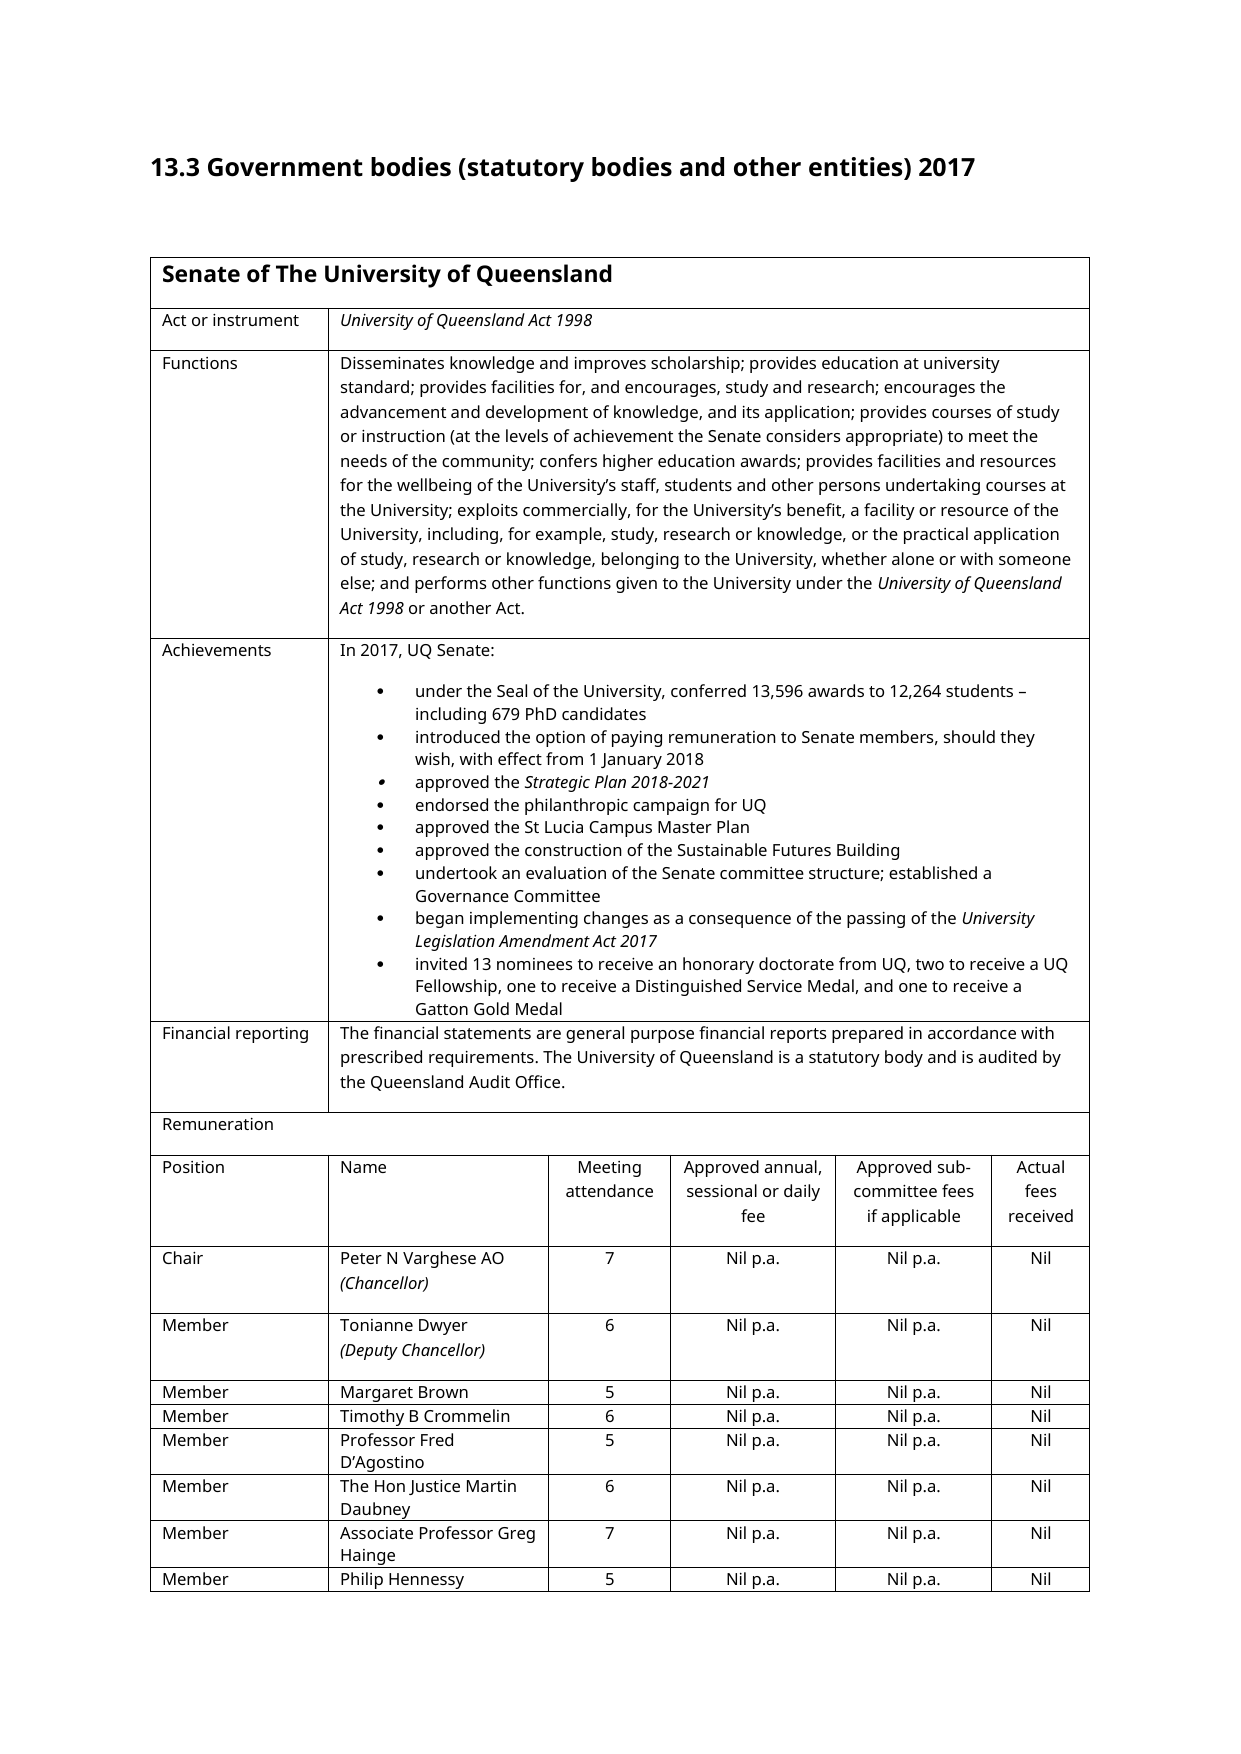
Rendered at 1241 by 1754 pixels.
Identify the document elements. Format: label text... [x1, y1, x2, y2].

table_cell Nil p.a. [836, 1475, 991, 1520]
table_cell 6 [549, 1475, 670, 1520]
table_cell Approved sub-committee fees if applicable [836, 1156, 991, 1246]
table_cell Name [329, 1156, 548, 1246]
table_cell Nil [992, 1381, 1089, 1404]
table_cell Meeting attendance [549, 1156, 670, 1246]
table_cell Financial reporting [151, 1022, 328, 1112]
table_cell University of Queensland Act 1998 [329, 309, 1089, 350]
table_cell Actual fees received [992, 1156, 1089, 1246]
table_cell 6 [549, 1405, 670, 1427]
table_cell Nil p.a. [836, 1521, 991, 1567]
table_cell 5 [549, 1429, 670, 1474]
table_cell Nil p.a. [671, 1568, 835, 1591]
table_cell Nil [992, 1314, 1089, 1380]
table_cell Member [151, 1521, 328, 1567]
table_cell Member [151, 1475, 328, 1520]
table_cell Timothy B Crommelin [329, 1405, 548, 1427]
table_cell Nil [992, 1405, 1089, 1427]
table_cell Nil p.a. [836, 1247, 991, 1313]
table_cell 5 [549, 1568, 670, 1591]
table_cell 7 [549, 1521, 670, 1567]
table_cell Nil p.a. [671, 1381, 835, 1404]
table_cell Nil p.a. [836, 1381, 991, 1404]
table_cell Nil [992, 1475, 1089, 1520]
table_cell 7 [549, 1247, 670, 1313]
table_cell Functions [151, 351, 328, 638]
table_cell Member [151, 1381, 328, 1404]
table_cell The Hon Justice Martin Daubney [329, 1475, 548, 1520]
table_cell Member [151, 1568, 328, 1591]
table_cell Margaret Brown [329, 1381, 548, 1404]
table_cell Nil p.a. [671, 1521, 835, 1567]
table_cell Nil p.a. [836, 1405, 991, 1427]
table_cell The financial statements are general purpose financial reports prepared in accordance with prescribed requirements. The University of Queensland is a statutory body and is audited by the Queensland Audit Office. [329, 1022, 1089, 1112]
table_cell Nil [992, 1429, 1089, 1474]
table_cell Nil p.a. [836, 1429, 991, 1474]
table_cell Nil p.a. [671, 1247, 835, 1313]
table_cell Member [151, 1314, 328, 1380]
table_cell Nil p.a. [836, 1314, 991, 1380]
table_cell 6 [549, 1314, 670, 1380]
table_cell Nil [992, 1521, 1089, 1567]
table_cell Nil [992, 1247, 1089, 1313]
table_cell Position [151, 1156, 328, 1246]
table_header Senate of The University of Queensland [151, 258, 1089, 308]
table_cell Professor Fred D’Agostino [329, 1429, 548, 1474]
table_cell Member [151, 1429, 328, 1474]
table_cell Nil [992, 1568, 1089, 1591]
table_cell Approved annual, sessional or daily fee [671, 1156, 835, 1246]
table_cell Member [151, 1405, 328, 1427]
table_cell Act or instrument [151, 309, 328, 350]
table_cell Nil p.a. [671, 1429, 835, 1474]
table_cell Nil p.a. [671, 1405, 835, 1427]
text 13.3 Government bodies (statutory bodies and other entities) 2017 [150, 150, 1090, 184]
table_cell 5 [549, 1381, 670, 1404]
table_cell Nil p.a. [671, 1314, 835, 1380]
table_cell Philip Hennessy [329, 1568, 548, 1591]
table_cell Associate Professor Greg Hainge [329, 1521, 548, 1567]
table_cell Remuneration [151, 1113, 1089, 1154]
table_cell Nil p.a. [671, 1475, 835, 1520]
table_cell Nil p.a. [836, 1568, 991, 1591]
table_cell Disseminates knowledge and improves scholarship; provides education at university standard; provides facilities for, and encourages, study and research; encourages the advancement and development of knowledge, and its application; provides courses of study or instruction (at the levels of achievement the Senate considers appropriate) to meet the needs of the community; confers higher education awards; provides facilities and resources for the wellbeing of the University’s staff, students and other persons undertaking courses at the University; exploits commercially, for the University’s benefit, a facility or resource of the University, including, for example, study, research or knowledge, or the practical application of study, research or knowledge, belonging to the University, whether alone or with someone else; and performs other functions given to the University under the University of Queensland Act 1998 or another Act. [329, 351, 1089, 638]
table_cell Tonianne Dwyer (Deputy Chancellor) [329, 1314, 548, 1380]
table_cell Chair [151, 1247, 328, 1313]
table_cell Peter N Varghese AO (Chancellor) [329, 1247, 548, 1313]
table_cell In 2017, UQ Senate: under the Seal of the University, conferred 13,596 awards to 12,264 students – including 679 PhD candidates introduced the option of paying remuneration to Senate members, should they wish, with effect from 1 January 2018 approved the Strategic Plan 2018-2021 endorsed the philanthropic campaign for UQ approved the St Lucia Campus Master Plan approved the construction of the Sustainable Futures Building undertook an evaluation of the Senate committee structure; established a Governance Committee began implementing changes as a consequence of the passing of the University Legislation Amendment Act 2017 invited 13 nominees to receive an honorary doctorate from UQ, two to receive a UQ Fellowship, one to receive a Distinguished Service Medal, and one to receive a Gatton Gold Medal [329, 639, 1089, 1021]
table_cell Achievements [151, 639, 328, 1021]
